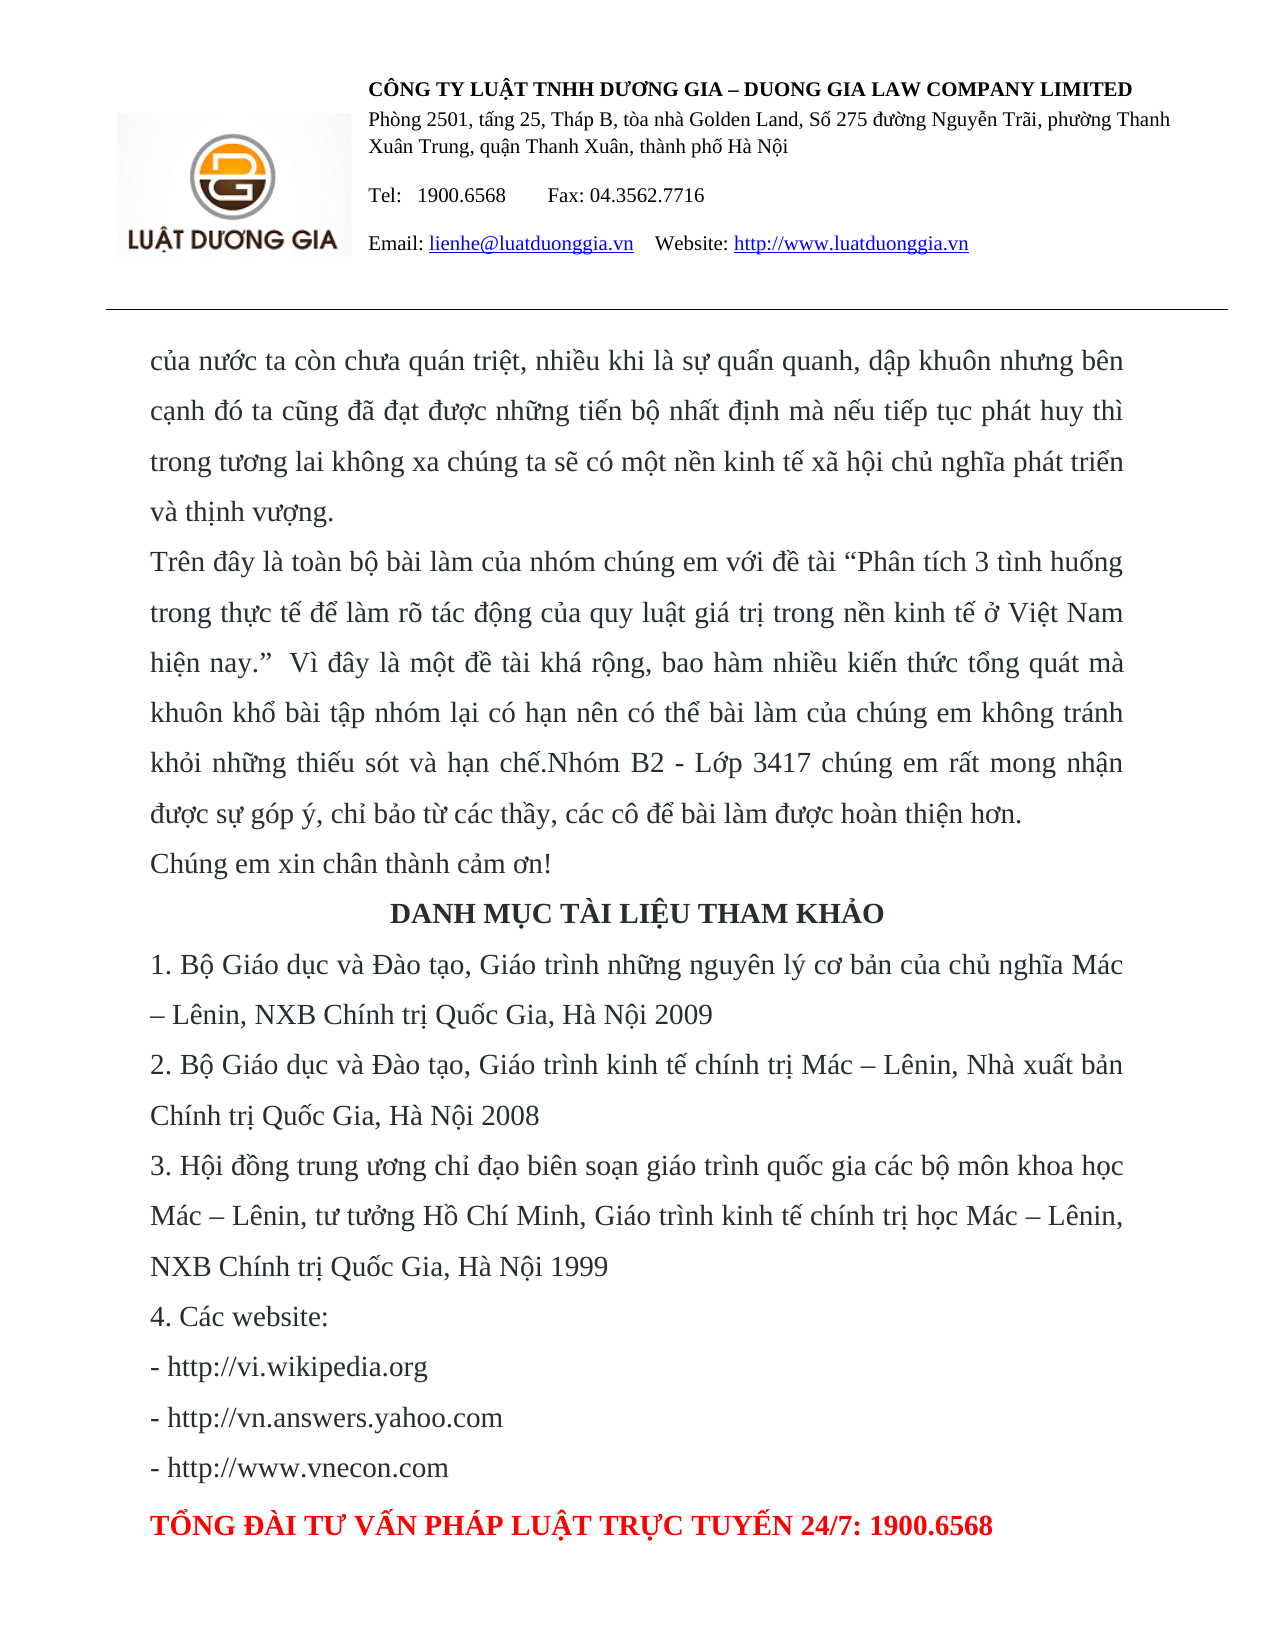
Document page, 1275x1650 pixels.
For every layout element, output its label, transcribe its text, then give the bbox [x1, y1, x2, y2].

text 1. Bộ Giáo dục và Đào tạo, Giáo trình những nguyên lý cơ bản của chủ nghĩa Mác – Lênin, NXB Chính trị Quốc Gia, Hà Nội 2009 [150, 947, 1125, 1031]
text Trên đây là toàn bộ bài làm của nhóm chúng em với đề tài “Phân tích 3 tình huống trong thực tế để làm rõ tác động của quy luật giá trị trong nền kinh tế ở Việt Nam hiện nay.” Vì đây là một đề tài khá rộng, bao hàm nhiều kiến thức tổng quát mà khuôn khổ bài tập nhóm lại có hạn nên có thể bài làm của chúng em không tránh khỏi những thiếu sót và hạn chế.Nhóm B2 - Lớp 3417 chúng em rất mong nhận được sự góp ý, chỉ bảo từ các thầy, các cô để bài làm được hoàn thiện hơn. [150, 544, 1125, 829]
text - http://vi.wikipedia.org [150, 1349, 1125, 1383]
text 4. Các website: [150, 1299, 1125, 1333]
picture [116, 113, 352, 257]
text - http://vn.answers.yahoo.com [150, 1400, 1125, 1433]
text DANH MỤC TÀI LIỆU THAM KHẢO [150, 897, 1125, 930]
text 2. Bộ Giáo dục và Đào tạo, Giáo trình kinh tế chính trị Mác – Lênin, Nhà xuất bản Chính trị Quốc Gia, Hà Nội 2008 [150, 1047, 1125, 1131]
text Chúng em xin chân thành cảm ơn! [150, 846, 1125, 880]
text - http://www.vnecon.com [150, 1450, 1125, 1483]
text 3. Hội đồng trung ương chỉ đạo biên soạn giáo trình quốc gia các bộ môn khoa học Mác – Lênin, tư tưởng Hồ Chí Minh, Giáo trình kinh tế chính trị học Mác – Lênin, NXB Chính trị Quốc Gia, Hà Nội 1999 [150, 1148, 1125, 1282]
